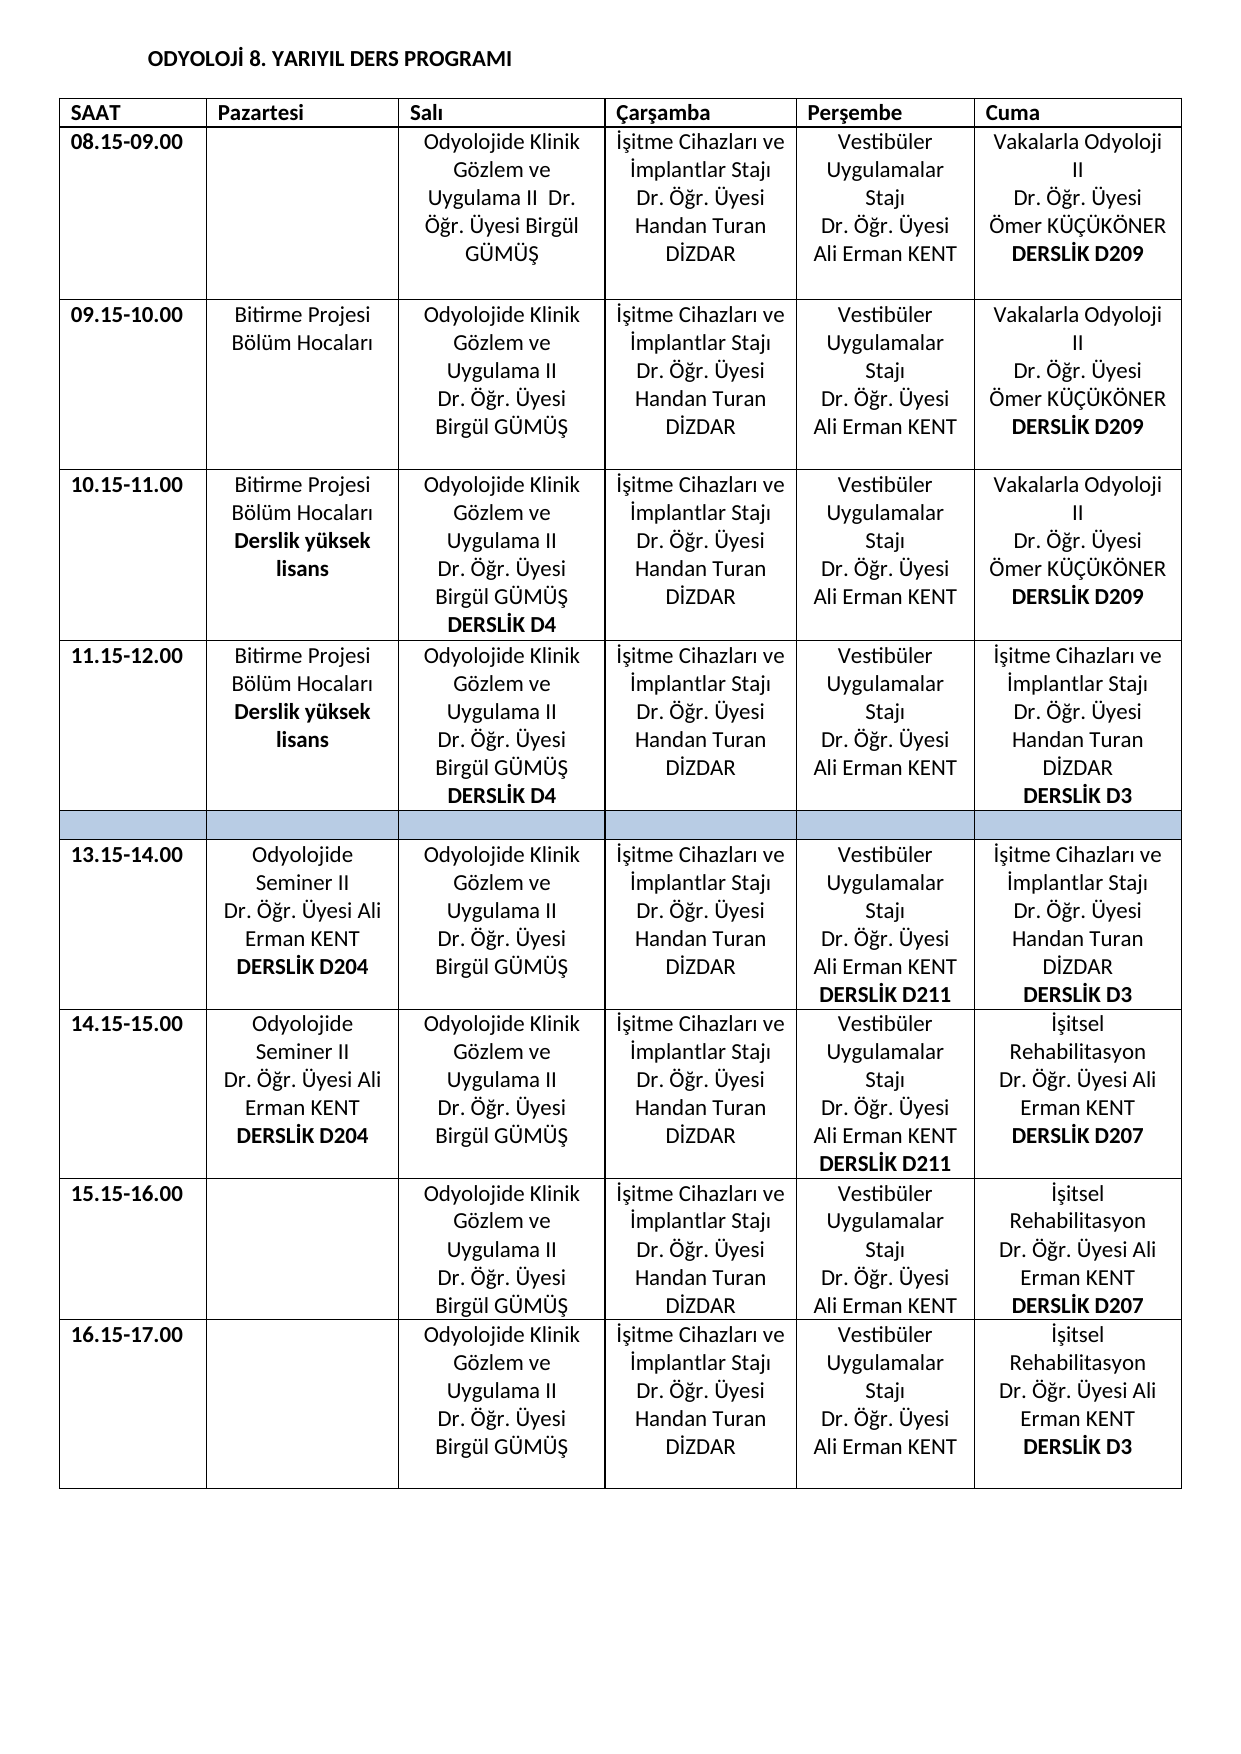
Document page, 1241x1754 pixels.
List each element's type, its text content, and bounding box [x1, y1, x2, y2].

table_cell Odyolojide Seminer II Dr. Öğr. Üyesi Ali Erman KENT DERSLİK D204 [207, 1010, 398, 1178]
table_cell Odyolojide Klinik Gözlem ve Uygulama II Dr. Öğr. Üyesi Birgül GÜMÜŞ DERSLİK D4 [399, 470, 604, 640]
table_cell İşitme Cihazları ve İmplantlar Stajı Dr. Öğr. Üyesi Handan Turan DİZDAR [606, 641, 796, 810]
table_cell Bitirme Projesi Bölüm Hocaları Derslik yüksek lisans [207, 470, 398, 640]
table_cell Vestibüler Uygulamalar Stajı Dr. Öğr. Üyesi Ali Erman KENT [797, 470, 974, 640]
table_cell Odyolojide Klinik Gözlem ve Uygulama II Dr. Öğr. Üyesi Birgül GÜMÜŞ [399, 840, 604, 1008]
table_cell İşitme Cihazları ve İmplantlar Stajı Dr. Öğr. Üyesi Handan Turan DİZDAR DERSLİK D3 [975, 840, 1181, 1008]
table_cell 10.15-11.00 [60, 470, 206, 640]
table_cell [975, 811, 1181, 839]
table_cell 16.15-17.00 [60, 1320, 206, 1488]
table_cell Vakalarla Odyoloji II Dr. Öğr. Üyesi Ömer KÜÇÜKÖNER DERSLİK D209 [975, 300, 1181, 469]
table_cell Odyolojide Klinik Gözlem ve Uygulama II Dr. Öğr. Üyesi Birgül GÜMÜŞ DERSLİK D4 [399, 641, 604, 810]
table_cell 08.15-09.00 [60, 128, 206, 299]
table_cell Vakalarla Odyoloji II Dr. Öğr. Üyesi Ömer KÜÇÜKÖNER DERSLİK D209 [975, 470, 1181, 640]
table_cell İşitme Cihazları ve İmplantlar Stajı Dr. Öğr. Üyesi Handan Turan DİZDAR DERSLİK D3 [975, 641, 1181, 810]
table_header Perşembe [797, 99, 974, 126]
table_cell [207, 811, 398, 839]
table_cell İşitme Cihazları ve İmplantlar Stajı Dr. Öğr. Üyesi Handan Turan DİZDAR [606, 840, 796, 1008]
table_cell Odyolojide Klinik Gözlem ve Uygulama II Dr. Öğr. Üyesi Birgül GÜMÜŞ [399, 1320, 604, 1488]
table_cell [207, 128, 398, 299]
table_cell Vestibüler Uygulamalar Stajı Dr. Öğr. Üyesi Ali Erman KENT DERSLİK D211 [797, 840, 974, 1008]
table_cell Vestibüler Uygulamalar Stajı Dr. Öğr. Üyesi Ali Erman KENT [797, 300, 974, 469]
table_cell 14.15-15.00 [60, 1010, 206, 1178]
table_cell İşitme Cihazları ve İmplantlar Stajı Dr. Öğr. Üyesi Handan Turan DİZDAR [606, 1010, 796, 1178]
table_cell [207, 1179, 398, 1319]
table_cell Vestibüler Uygulamalar Stajı Dr. Öğr. Üyesi Ali Erman KENT [797, 641, 974, 810]
table_cell İşitsel Rehabilitasyon Dr. Öğr. Üyesi Ali Erman KENT DERSLİK D207 [975, 1179, 1181, 1319]
table_cell [60, 811, 206, 839]
table_cell Odyolojide Seminer II Dr. Öğr. Üyesi Ali Erman KENT DERSLİK D204 [207, 840, 398, 1008]
table_header Salı [399, 99, 604, 126]
table_cell 13.15-14.00 [60, 840, 206, 1008]
table_cell Bitirme Projesi Bölüm Hocaları Derslik yüksek lisans [207, 641, 398, 810]
table_cell Bitirme Projesi Bölüm Hocaları [207, 300, 398, 469]
table_cell Odyolojide Klinik Gözlem ve Uygulama II Dr. Öğr. Üyesi Birgül GÜMÜŞ [399, 1010, 604, 1178]
table_cell [606, 811, 796, 839]
table_cell 15.15-16.00 [60, 1179, 206, 1319]
table_cell Vakalarla Odyoloji II Dr. Öğr. Üyesi Ömer KÜÇÜKÖNER DERSLİK D209 [975, 128, 1181, 299]
table_cell İşitme Cihazları ve İmplantlar Stajı Dr. Öğr. Üyesi Handan Turan DİZDAR [606, 470, 796, 640]
table_cell İşitsel Rehabilitasyon Dr. Öğr. Üyesi Ali Erman KENT DERSLİK D3 [975, 1320, 1181, 1488]
table_cell İşitme Cihazları ve İmplantlar Stajı Dr. Öğr. Üyesi Handan Turan DİZDAR [606, 1320, 796, 1488]
table_header Çarşamba [606, 99, 796, 126]
text ODYOLOJİ 8. YARIYIL DERS PROGRAMI [148, 44, 1093, 72]
table_cell Odyolojide Klinik Gözlem ve Uygulama II Dr. Öğr. Üyesi Birgül GÜMÜŞ [399, 128, 604, 299]
table_cell Vestibüler Uygulamalar Stajı Dr. Öğr. Üyesi Ali Erman KENT [797, 1179, 974, 1319]
table_cell İşitme Cihazları ve İmplantlar Stajı Dr. Öğr. Üyesi Handan Turan DİZDAR [606, 1179, 796, 1319]
table_header Pazartesi [207, 99, 398, 126]
table_cell Vestibüler Uygulamalar Stajı Dr. Öğr. Üyesi Ali Erman KENT [797, 1320, 974, 1488]
table_cell 09.15-10.00 [60, 300, 206, 469]
table_cell Vestibüler Uygulamalar Stajı Dr. Öğr. Üyesi Ali Erman KENT [797, 128, 974, 299]
table_header Cuma [975, 99, 1181, 126]
table_header SAAT [60, 99, 206, 126]
table_cell İşitme Cihazları ve İmplantlar Stajı Dr. Öğr. Üyesi Handan Turan DİZDAR [606, 128, 796, 299]
table_cell İşitsel Rehabilitasyon Dr. Öğr. Üyesi Ali Erman KENT DERSLİK D207 [975, 1010, 1181, 1178]
table_cell [399, 811, 604, 839]
table_cell [207, 1320, 398, 1488]
table_cell İşitme Cihazları ve İmplantlar Stajı Dr. Öğr. Üyesi Handan Turan DİZDAR [606, 300, 796, 469]
table_cell [797, 811, 974, 839]
table_cell Vestibüler Uygulamalar Stajı Dr. Öğr. Üyesi Ali Erman KENT DERSLİK D211 [797, 1010, 974, 1178]
table_cell 11.15-12.00 [60, 641, 206, 810]
table_cell Odyolojide Klinik Gözlem ve Uygulama II Dr. Öğr. Üyesi Birgül GÜMÜŞ [399, 300, 604, 469]
table_cell Odyolojide Klinik Gözlem ve Uygulama II Dr. Öğr. Üyesi Birgül GÜMÜŞ [399, 1179, 604, 1319]
